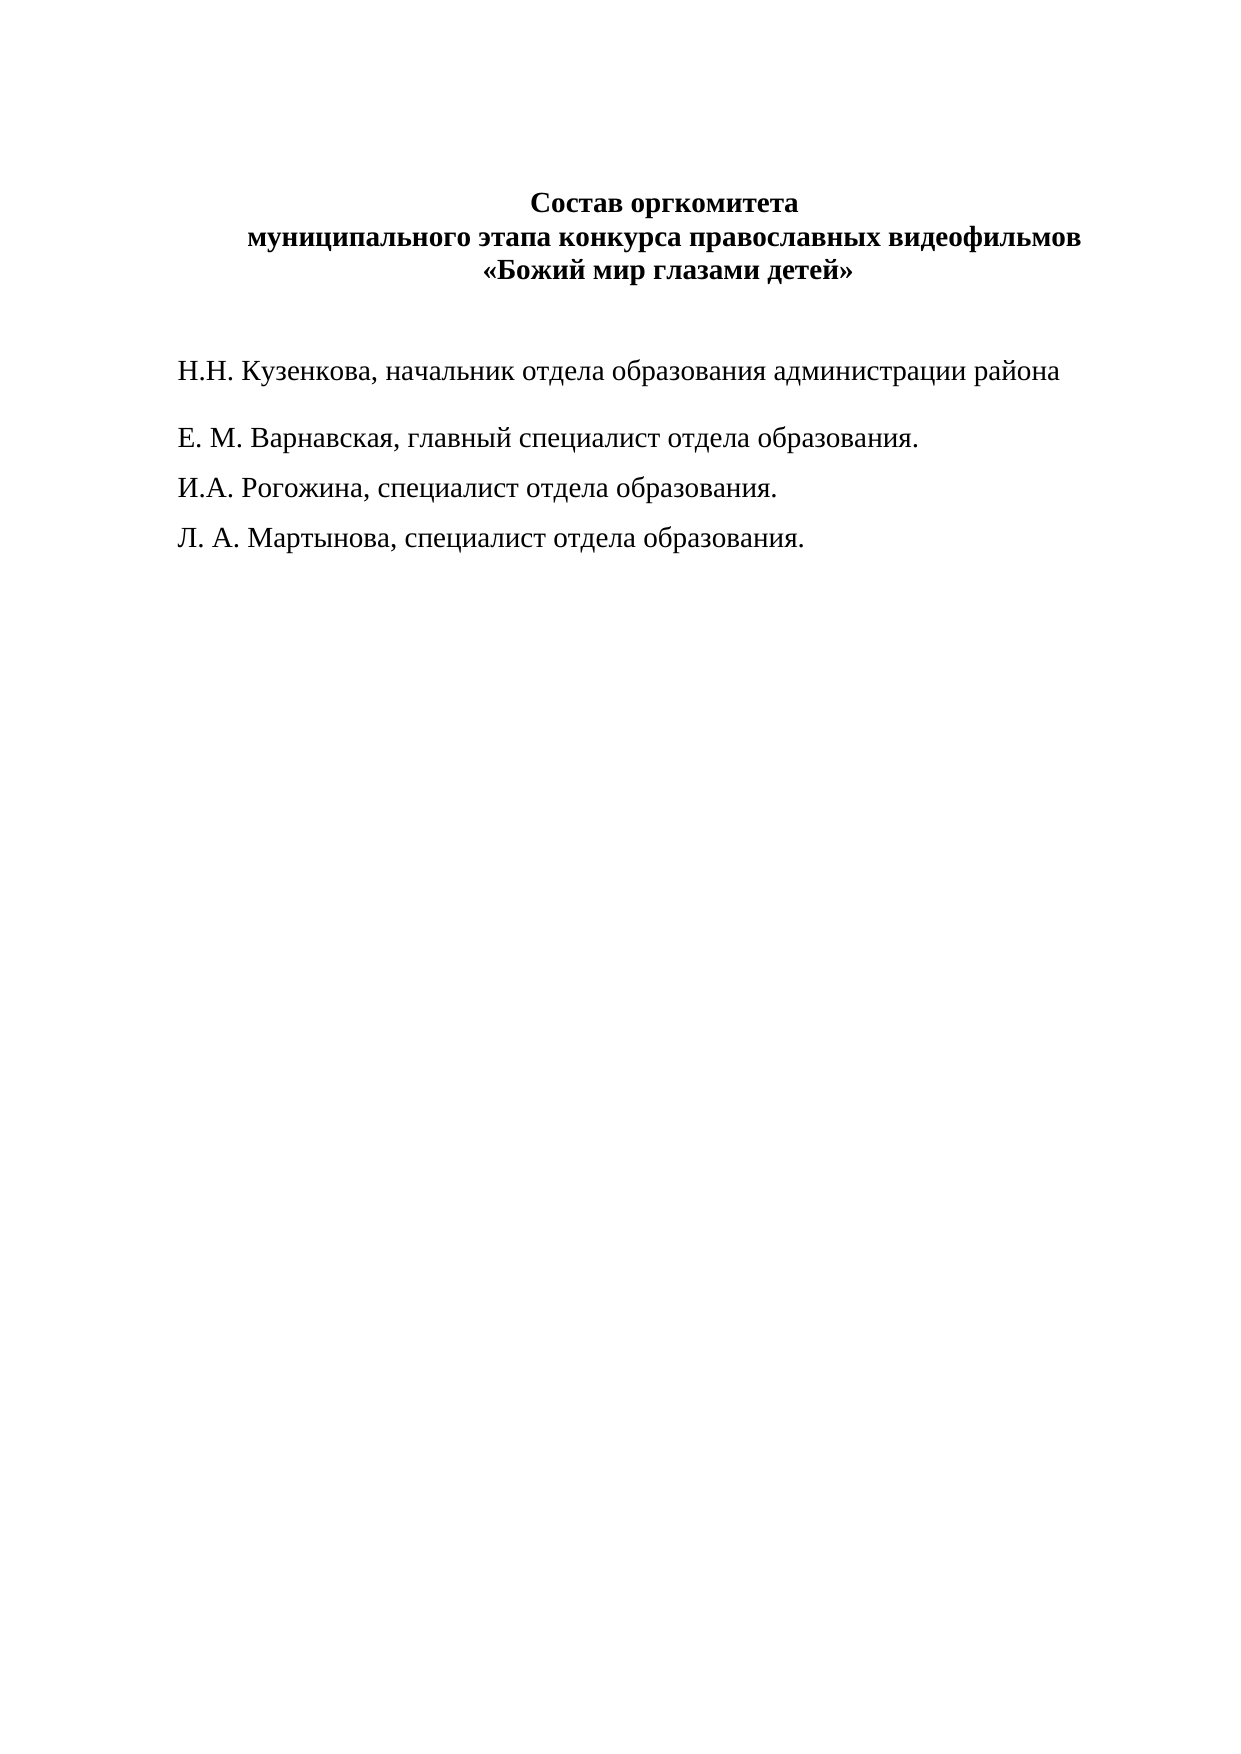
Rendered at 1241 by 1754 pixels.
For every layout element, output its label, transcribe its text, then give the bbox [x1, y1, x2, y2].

text «Божий мир глазами детей» [177, 252, 1152, 286]
text Л. А. Мартынова, специалист отдела образования. [177, 521, 1152, 554]
text И.А. Рогожина, специалист отдела образования. [177, 470, 1152, 504]
text муниципального этапа конкурса православных видеофильмов [177, 219, 1152, 252]
text Состав оргкомитета [177, 185, 1152, 219]
text Н.Н. Кузенкова, начальник отдела образования администрации района [177, 353, 1152, 386]
text Е. М. Варнавская, главный специалист отдела образования. [177, 420, 1152, 453]
